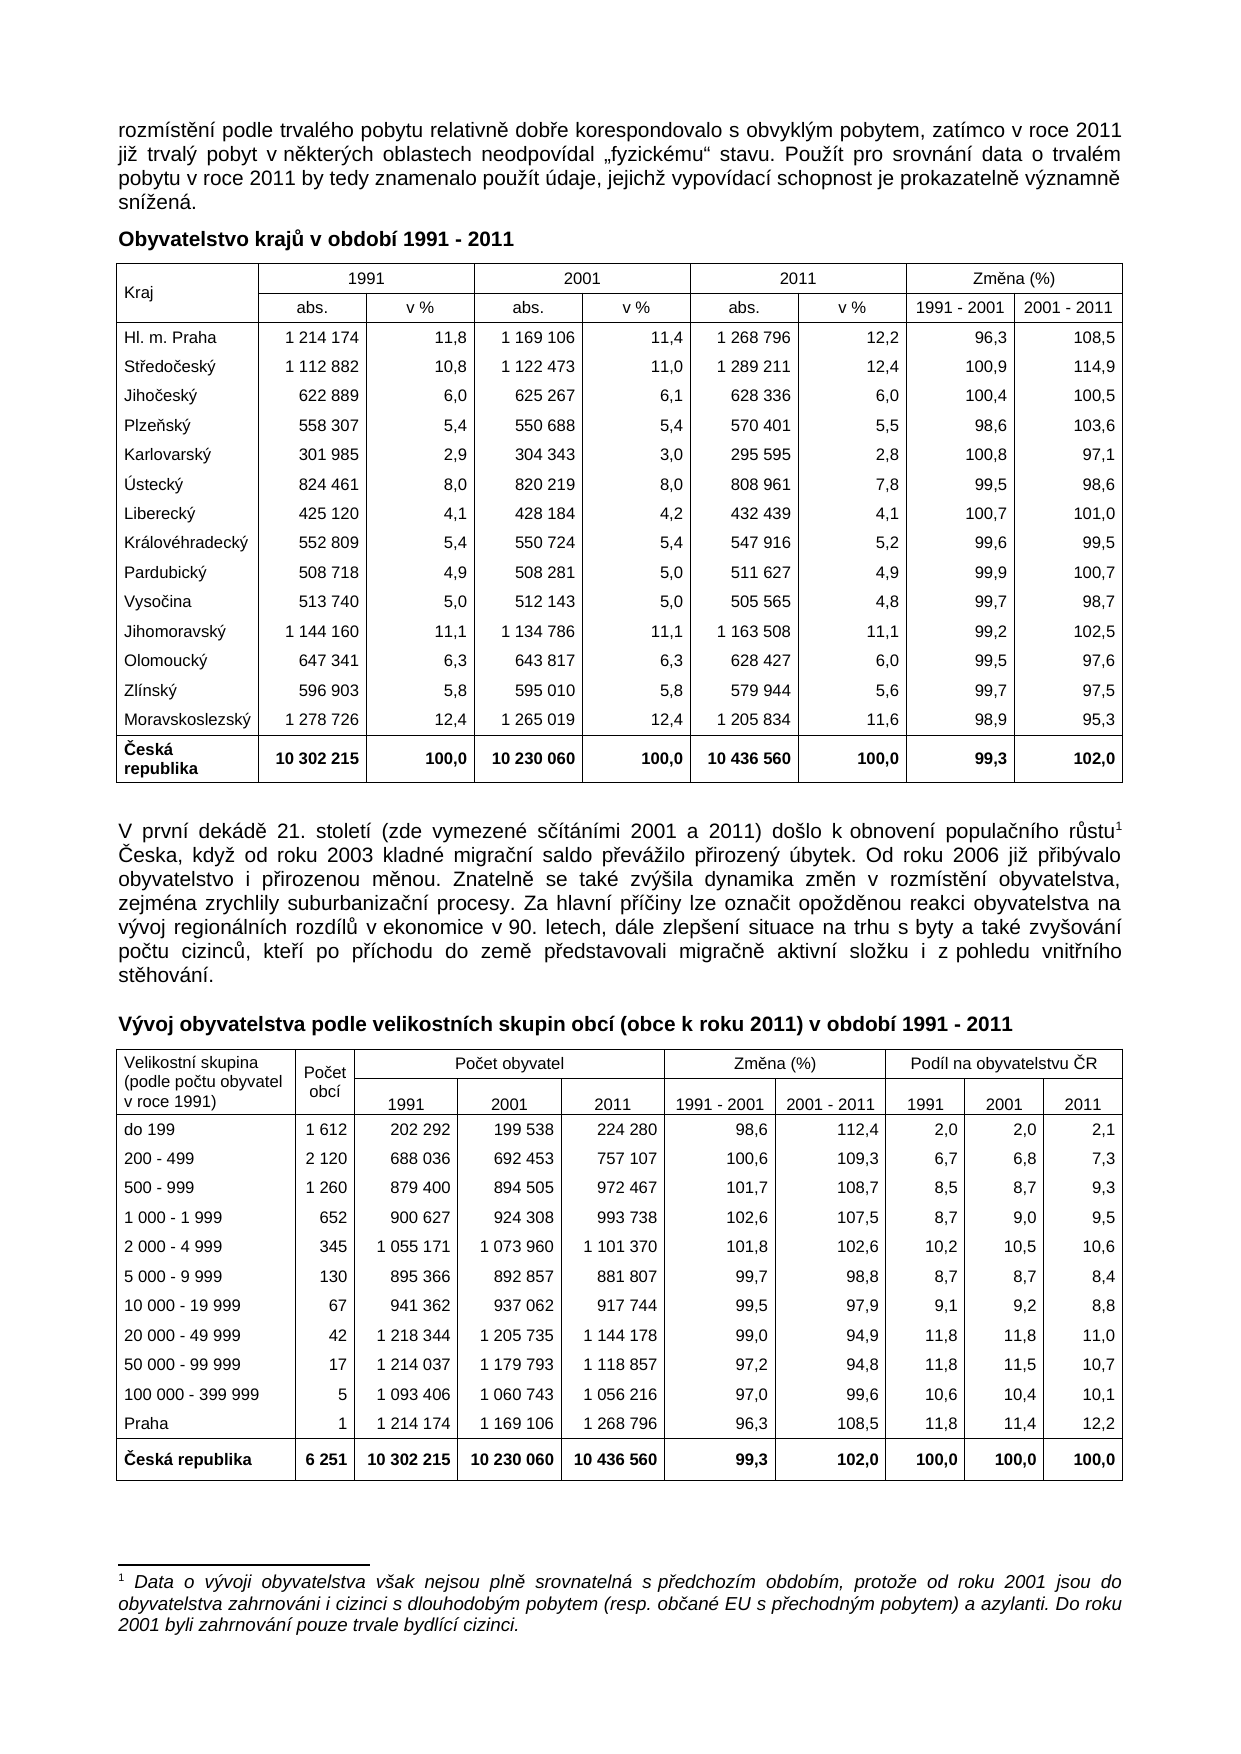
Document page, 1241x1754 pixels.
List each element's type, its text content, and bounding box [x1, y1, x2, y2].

table_cell abs. [691, 294, 798, 322]
table_cell 102,0 [1015, 736, 1122, 782]
table_cell 6,3 [367, 646, 474, 676]
table_cell 100,4 [907, 381, 1014, 410]
table_cell Královéhradecký [117, 528, 258, 558]
table_cell 579 944 [691, 676, 798, 705]
table_cell 97,6 [1015, 646, 1122, 676]
table_cell 103,6 [1015, 410, 1122, 440]
table_cell 10,4 [965, 1379, 1043, 1409]
table_cell 97,0 [665, 1379, 775, 1409]
table_cell 99,2 [907, 617, 1014, 646]
table_cell 692 453 [458, 1144, 561, 1173]
table_cell 4,9 [799, 558, 906, 587]
table_cell 1991 [886, 1079, 964, 1114]
table_cell 10 302 215 [259, 736, 366, 782]
table_cell Pardubický [117, 558, 258, 587]
table_cell 97,1 [1015, 440, 1122, 469]
table_cell 10,8 [367, 351, 474, 381]
table_cell 8,0 [367, 469, 474, 499]
table_cell 6,8 [965, 1144, 1043, 1173]
table_cell 1 073 960 [458, 1232, 561, 1261]
table_cell 9,5 [1044, 1203, 1122, 1232]
table_header Změna (%) [907, 264, 1122, 292]
table_cell 428 184 [475, 499, 582, 528]
table_cell 108,5 [1015, 323, 1122, 351]
table_cell 130 [296, 1261, 354, 1291]
table_cell 301 985 [259, 440, 366, 469]
table_cell Česká republika [117, 1439, 295, 1479]
table_cell 108,7 [776, 1173, 885, 1202]
table_cell 550 688 [475, 410, 582, 440]
table_header Kraj [117, 264, 258, 322]
table_cell 5,4 [583, 528, 690, 558]
table_cell 1 112 882 [259, 351, 366, 381]
table_cell 10,7 [1044, 1350, 1122, 1379]
table_cell 99,5 [665, 1291, 775, 1320]
table_cell 652 [296, 1203, 354, 1232]
table_cell 881 807 [562, 1261, 664, 1291]
text Obyvatelstvo krajů v období 1991 - 2011 [118, 226, 1122, 250]
table_cell 20 000 - 49 999 [117, 1320, 295, 1350]
table_cell 1 055 171 [355, 1232, 457, 1261]
table_cell 10 000 - 19 999 [117, 1291, 295, 1320]
table_cell 1 [296, 1409, 354, 1438]
table_cell 5,4 [367, 410, 474, 440]
table_cell 5,0 [583, 558, 690, 587]
table_cell 7,3 [1044, 1144, 1122, 1173]
table_cell 98,9 [907, 705, 1014, 734]
table_cell 1 134 786 [475, 617, 582, 646]
table_cell 6 251 [296, 1439, 354, 1479]
table_cell 99,7 [907, 587, 1014, 617]
table_cell 879 400 [355, 1173, 457, 1202]
table_cell Ústecký [117, 469, 258, 499]
table_cell 1991 - 2001 [665, 1079, 775, 1114]
table_cell 11,1 [367, 617, 474, 646]
table_cell 688 036 [355, 1144, 457, 1173]
table_cell 647 341 [259, 646, 366, 676]
table_cell 1 265 019 [475, 705, 582, 734]
table_cell 500 - 999 [117, 1173, 295, 1202]
table_cell 2,0 [886, 1115, 964, 1143]
table_cell 11,5 [965, 1350, 1043, 1379]
table_cell 513 740 [259, 587, 366, 617]
table_cell 97,2 [665, 1350, 775, 1379]
table_cell 10,2 [886, 1232, 964, 1261]
table_cell abs. [259, 294, 366, 322]
table_header Změna (%) [665, 1050, 885, 1078]
table_cell v % [799, 294, 906, 322]
table_cell 1 122 473 [475, 351, 582, 381]
table_cell 98,7 [1015, 587, 1122, 617]
table_cell 10,6 [1044, 1232, 1122, 1261]
table_cell 757 107 [562, 1144, 664, 1173]
table_cell 1 118 857 [562, 1350, 664, 1379]
table_cell 993 738 [562, 1203, 664, 1232]
table_cell Olomoucký [117, 646, 258, 676]
table_cell 8,7 [965, 1261, 1043, 1291]
table_cell 97,9 [776, 1291, 885, 1320]
table_cell abs. [475, 294, 582, 322]
table_cell 99,6 [907, 528, 1014, 558]
table_cell Česká republika [117, 736, 258, 782]
table_cell Jihočeský [117, 381, 258, 410]
table_cell 4,1 [367, 499, 474, 528]
table_cell 12,4 [367, 705, 474, 734]
table_header 2011 [691, 264, 906, 292]
table_cell 11,4 [965, 1409, 1043, 1438]
table_cell 11,4 [583, 323, 690, 351]
table_cell 101,0 [1015, 499, 1122, 528]
table_cell 1 179 793 [458, 1350, 561, 1379]
text Vývoj obyvatelstva podle velikostních skupin obcí (obce k roku 2011) v období 1991 - 2011 [118, 1012, 1122, 1036]
table_cell 112,4 [776, 1115, 885, 1143]
table_cell 102,5 [1015, 617, 1122, 646]
table_cell 5,4 [367, 528, 474, 558]
table_cell 1 268 796 [691, 323, 798, 351]
table_header Velikostní skupina (podle počtu obyvatel v roce 1991) [117, 1050, 295, 1114]
table_cell 6,0 [799, 646, 906, 676]
table_cell 1 260 [296, 1173, 354, 1202]
table_cell 5 [296, 1379, 354, 1409]
table_cell 900 627 [355, 1203, 457, 1232]
table_cell 2001 [458, 1079, 561, 1114]
table_cell 8,8 [1044, 1291, 1122, 1320]
table_cell 304 343 [475, 440, 582, 469]
table_cell 100,7 [907, 499, 1014, 528]
table_cell 6,3 [583, 646, 690, 676]
table_cell Moravskoslezský [117, 705, 258, 734]
table_cell 1 214 037 [355, 1350, 457, 1379]
table_cell 1 214 174 [355, 1409, 457, 1438]
table_cell 547 916 [691, 528, 798, 558]
table_cell 100,5 [1015, 381, 1122, 410]
table_cell 2011 [562, 1079, 664, 1114]
table_cell 102,6 [776, 1232, 885, 1261]
table_cell 7,8 [799, 469, 906, 499]
table_cell 102,6 [665, 1203, 775, 1232]
table_cell 98,6 [907, 410, 1014, 440]
table_cell 570 401 [691, 410, 798, 440]
table_cell 6,7 [886, 1144, 964, 1173]
table_cell 895 366 [355, 1261, 457, 1291]
table_cell 10 230 060 [458, 1439, 561, 1479]
table_cell 8,4 [1044, 1261, 1122, 1291]
table_cell 100,0 [886, 1439, 964, 1479]
table_cell 2,9 [367, 440, 474, 469]
table_cell 972 467 [562, 1173, 664, 1202]
table_cell 6,0 [367, 381, 474, 410]
table_cell 5,8 [367, 676, 474, 705]
table_cell 97,5 [1015, 676, 1122, 705]
table_cell 295 595 [691, 440, 798, 469]
table_cell 109,3 [776, 1144, 885, 1173]
table_cell 100,0 [799, 736, 906, 782]
table_cell 12,4 [583, 705, 690, 734]
table_cell 8,5 [886, 1173, 964, 1202]
table_cell 96,3 [665, 1409, 775, 1438]
table_cell 628 336 [691, 381, 798, 410]
table_cell 558 307 [259, 410, 366, 440]
table_cell 11,8 [367, 323, 474, 351]
table_cell 98,6 [1015, 469, 1122, 499]
table_header 2001 [475, 264, 690, 292]
table_cell 5,5 [799, 410, 906, 440]
table_cell 894 505 [458, 1173, 561, 1202]
table_cell 892 857 [458, 1261, 561, 1291]
table_cell 2001 - 2011 [1015, 294, 1122, 322]
table_cell 1 289 211 [691, 351, 798, 381]
table_cell 824 461 [259, 469, 366, 499]
table_cell 4,2 [583, 499, 690, 528]
table_cell 2,1 [1044, 1115, 1122, 1143]
table_cell Jihomoravský [117, 617, 258, 646]
table_cell 10 302 215 [355, 1439, 457, 1479]
table_cell 1 612 [296, 1115, 354, 1143]
table_cell 1 056 216 [562, 1379, 664, 1409]
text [118, 118, 1122, 214]
table_cell 99,7 [907, 676, 1014, 705]
table_cell 808 961 [691, 469, 798, 499]
table_cell 100,7 [1015, 558, 1122, 587]
table_cell 8,7 [886, 1261, 964, 1291]
table_cell 9,1 [886, 1291, 964, 1320]
table_cell 596 903 [259, 676, 366, 705]
table_cell Hl. m. Praha [117, 323, 258, 351]
table_cell 6,0 [799, 381, 906, 410]
table_cell 1 169 106 [475, 323, 582, 351]
table_cell 4,8 [799, 587, 906, 617]
table_cell 100,8 [907, 440, 1014, 469]
table_cell Plzeňský [117, 410, 258, 440]
table_cell 1 218 344 [355, 1320, 457, 1350]
table_cell 1 205 834 [691, 705, 798, 734]
table_cell 2 000 - 4 999 [117, 1232, 295, 1261]
table_cell 5 000 - 9 999 [117, 1261, 295, 1291]
table_cell 5,0 [367, 587, 474, 617]
table_cell 508 281 [475, 558, 582, 587]
table_cell 95,3 [1015, 705, 1122, 734]
table_cell 2,0 [965, 1115, 1043, 1143]
table_cell 11,6 [799, 705, 906, 734]
table_cell 199 538 [458, 1115, 561, 1143]
table_header Počet obyvatel [355, 1050, 664, 1078]
table_cell 924 308 [458, 1203, 561, 1232]
table_cell 2 120 [296, 1144, 354, 1173]
table_cell 1 169 106 [458, 1409, 561, 1438]
table_cell 643 817 [475, 646, 582, 676]
text V první dekádě 21. století (zde vymezené sčítáními 2001 a 2011) došlo k obnovení populačního růstu Česka, když od roku 2003 kladné migrační saldo převážilo přirozený úbytek. Od roku 2006 již přibývalo obyvatelstvo i přirozenou měnou. Znatelně se také zvýšila dynamika změn v rozmístění obyvatelstva, zejména zrychlily suburbanizační procesy. Za hlavní příčiny lze označit opožděnou reakci obyvatelstva na vývoj regionálních rozdílů v ekonomice v 90. letech, dále zlepšení situace na trhu s byty a také zvyšování počtu cizinců, kteří po příchodu do země představovali migračně aktivní složku i z pohledu vnitřního stěhování. [118, 819, 1122, 987]
table_cell 917 744 [562, 1291, 664, 1320]
table_cell 6,1 [583, 381, 690, 410]
table_cell 820 219 [475, 469, 582, 499]
table_cell 101,8 [665, 1232, 775, 1261]
table_header Podíl na obyvatelstvu ČR [886, 1050, 1122, 1078]
table_cell do 199 [117, 1115, 295, 1143]
table_cell 508 718 [259, 558, 366, 587]
table_cell 99,7 [665, 1261, 775, 1291]
table_cell 99,5 [907, 469, 1014, 499]
table_cell 224 280 [562, 1115, 664, 1143]
table_cell 4,9 [367, 558, 474, 587]
table_cell 2001 [965, 1079, 1043, 1114]
table_cell 10 436 560 [691, 736, 798, 782]
table_cell 100,0 [1044, 1439, 1122, 1479]
table_cell 200 - 499 [117, 1144, 295, 1173]
table_cell 11,8 [965, 1320, 1043, 1350]
table_cell 512 143 [475, 587, 582, 617]
table_cell 3,0 [583, 440, 690, 469]
table_cell 9,0 [965, 1203, 1043, 1232]
table_cell 8,7 [965, 1173, 1043, 1202]
table_cell 1 144 178 [562, 1320, 664, 1350]
table_cell 552 809 [259, 528, 366, 558]
table_cell 12,2 [799, 323, 906, 351]
table_cell 1 060 743 [458, 1379, 561, 1409]
table_cell v % [583, 294, 690, 322]
table_cell 10,5 [965, 1232, 1043, 1261]
table_cell 11,1 [583, 617, 690, 646]
table_cell 50 000 - 99 999 [117, 1350, 295, 1379]
table_cell 2,8 [799, 440, 906, 469]
table_cell 5,2 [799, 528, 906, 558]
table_cell 11,1 [799, 617, 906, 646]
table_cell 1991 - 2001 [907, 294, 1014, 322]
table_cell 10 436 560 [562, 1439, 664, 1479]
table_cell 1 000 - 1 999 [117, 1203, 295, 1232]
table_cell 108,5 [776, 1409, 885, 1438]
table_cell 1 205 735 [458, 1320, 561, 1350]
table_cell Liberecký [117, 499, 258, 528]
table_cell 202 292 [355, 1115, 457, 1143]
table_cell 2001 - 2011 [776, 1079, 885, 1114]
table_cell 941 362 [355, 1291, 457, 1320]
table_header Počet obcí [296, 1050, 354, 1114]
table_cell Karlovarský [117, 440, 258, 469]
table_cell 107,5 [776, 1203, 885, 1232]
table_cell 99,5 [907, 646, 1014, 676]
table_cell 550 724 [475, 528, 582, 558]
table_cell 1 101 370 [562, 1232, 664, 1261]
table_header 1991 [259, 264, 474, 292]
table_cell 99,5 [1015, 528, 1122, 558]
table_cell 42 [296, 1320, 354, 1350]
table_cell 99,6 [776, 1379, 885, 1409]
table_cell 9,2 [965, 1291, 1043, 1320]
table_cell Zlínský [117, 676, 258, 705]
table_cell 1991 [355, 1079, 457, 1114]
table_cell 1 278 726 [259, 705, 366, 734]
table_cell v % [367, 294, 474, 322]
table_cell 1 093 406 [355, 1379, 457, 1409]
table_cell Vysočina [117, 587, 258, 617]
table_cell 1 214 174 [259, 323, 366, 351]
table_cell 100,9 [907, 351, 1014, 381]
table_cell 12,2 [1044, 1409, 1122, 1438]
table_cell 67 [296, 1291, 354, 1320]
table_cell 5,4 [583, 410, 690, 440]
table_cell Praha [117, 1409, 295, 1438]
table_cell 114,9 [1015, 351, 1122, 381]
table_cell 4,1 [799, 499, 906, 528]
table_cell 1 268 796 [562, 1409, 664, 1438]
table_cell 1 144 160 [259, 617, 366, 646]
table_cell 937 062 [458, 1291, 561, 1320]
table_cell 98,6 [665, 1115, 775, 1143]
table_cell 96,3 [907, 323, 1014, 351]
table_cell 10 230 060 [475, 736, 582, 782]
table_cell 625 267 [475, 381, 582, 410]
table_cell 11,0 [1044, 1320, 1122, 1350]
table_cell 99,3 [907, 736, 1014, 782]
table_cell 12,4 [799, 351, 906, 381]
table_cell 425 120 [259, 499, 366, 528]
table_cell Středočeský [117, 351, 258, 381]
table_cell 99,0 [665, 1320, 775, 1350]
table_cell 5,8 [583, 676, 690, 705]
table_cell 11,8 [886, 1320, 964, 1350]
table_cell 628 427 [691, 646, 798, 676]
table_cell 100,0 [583, 736, 690, 782]
table_cell 100,0 [367, 736, 474, 782]
table_cell 432 439 [691, 499, 798, 528]
table_cell 11,8 [886, 1409, 964, 1438]
table_cell 100,0 [965, 1439, 1043, 1479]
table_cell 11,0 [583, 351, 690, 381]
table_cell 8,7 [886, 1203, 964, 1232]
table_cell 9,3 [1044, 1173, 1122, 1202]
table_cell 11,8 [886, 1350, 964, 1379]
table_cell 94,8 [776, 1350, 885, 1379]
table_cell 101,7 [665, 1173, 775, 1202]
table_cell 1 163 508 [691, 617, 798, 646]
table_cell 622 889 [259, 381, 366, 410]
table_cell 17 [296, 1350, 354, 1379]
table_cell 5,0 [583, 587, 690, 617]
table_cell 94,9 [776, 1320, 885, 1350]
table_cell 98,8 [776, 1261, 885, 1291]
table_cell 345 [296, 1232, 354, 1261]
table_cell 511 627 [691, 558, 798, 587]
table_cell 100,6 [665, 1144, 775, 1173]
table_cell 2011 [1044, 1079, 1122, 1114]
table_cell 8,0 [583, 469, 690, 499]
table_cell 505 565 [691, 587, 798, 617]
table_cell 99,9 [907, 558, 1014, 587]
table_cell 595 010 [475, 676, 582, 705]
table_cell 10,6 [886, 1379, 964, 1409]
table_cell 99,3 [665, 1439, 775, 1479]
table_cell 10,1 [1044, 1379, 1122, 1409]
table_cell 5,6 [799, 676, 906, 705]
table_cell 100 000 - 399 999 [117, 1379, 295, 1409]
table_cell 102,0 [776, 1439, 885, 1479]
